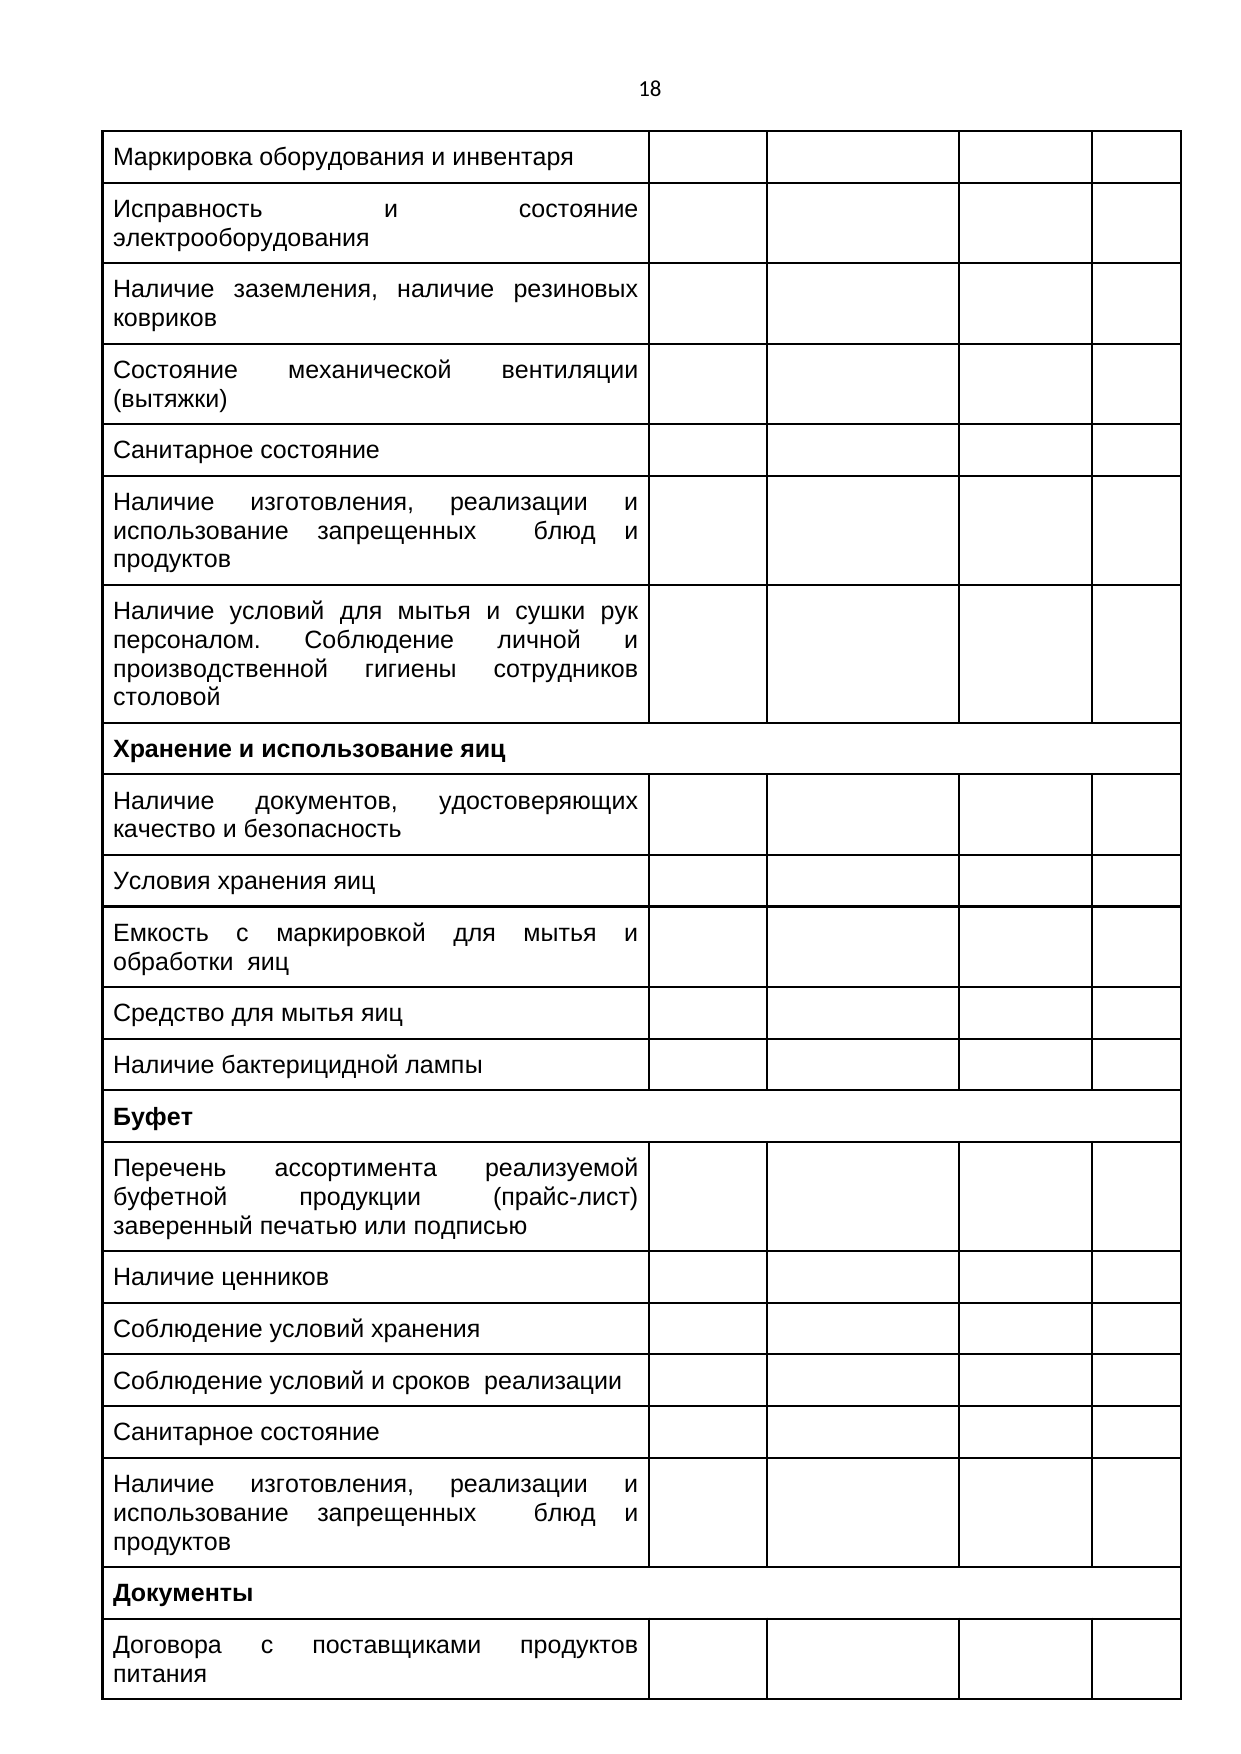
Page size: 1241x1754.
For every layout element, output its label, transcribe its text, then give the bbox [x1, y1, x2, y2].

table_cell [650, 856, 766, 905]
table_cell Наличие изготовления, реализации и использование запрещенных блюд и продуктов [104, 1459, 648, 1566]
table_cell [1093, 1407, 1180, 1457]
table_cell [960, 586, 1091, 722]
table_cell Наличие ценников [104, 1252, 648, 1302]
table_cell [1093, 1620, 1180, 1698]
table_cell [650, 1304, 766, 1353]
table_cell [650, 345, 766, 423]
table_cell [768, 1143, 958, 1250]
table_cell [960, 184, 1091, 262]
table_cell Наличие документов, удостоверяющих качество и безопасность [104, 775, 648, 854]
table_cell [960, 1252, 1091, 1302]
table_cell Перечень ассортимента реализуемой буфетной продукции (прайс-лист) заверенный печатью или подписью [104, 1143, 648, 1250]
table_cell [650, 184, 766, 262]
table_cell [650, 1459, 766, 1566]
table_cell [768, 856, 958, 905]
table_cell [650, 1620, 766, 1698]
table_cell [1093, 1459, 1180, 1566]
table_cell [768, 264, 958, 342]
table_cell Наличие заземления, наличие резиновых ковриков [104, 264, 648, 342]
table_cell [650, 132, 766, 182]
table_cell [960, 988, 1091, 1037]
table_cell [1093, 345, 1180, 423]
table_cell Санитарное состояние [104, 1407, 648, 1457]
table_cell [768, 1040, 958, 1089]
table_cell [650, 1040, 766, 1089]
table_cell [1093, 425, 1180, 474]
table_cell [1093, 1040, 1180, 1089]
table_cell [768, 425, 958, 474]
table_cell Наличие бактерицидной лампы [104, 1040, 648, 1089]
table_cell [960, 1304, 1091, 1353]
table_cell Соблюдение условий хранения [104, 1304, 648, 1353]
table_cell Условия хранения яиц [104, 856, 648, 905]
table_cell [768, 1355, 958, 1405]
table_cell [650, 1252, 766, 1302]
table_cell [768, 1459, 958, 1566]
table_cell Договора с поставщиками продуктов питания [104, 1620, 648, 1698]
table_cell [960, 908, 1091, 986]
table_cell [650, 1143, 766, 1250]
table_cell [960, 132, 1091, 182]
table_cell [650, 988, 766, 1037]
table_cell [768, 775, 958, 854]
table_cell [650, 586, 766, 722]
table_cell [960, 477, 1091, 584]
table_cell [768, 1407, 958, 1457]
table_cell [1093, 775, 1180, 854]
table_cell Маркировка оборудования и инвентаря [104, 132, 648, 182]
table_cell [1093, 1304, 1180, 1353]
table_cell [1093, 132, 1180, 182]
table_cell [768, 988, 958, 1037]
table_cell Средство для мытья яиц [104, 988, 648, 1037]
table_cell [960, 425, 1091, 474]
table_cell [768, 1252, 958, 1302]
table_cell [960, 264, 1091, 342]
table_cell [768, 477, 958, 584]
table_cell Наличие изготовления, реализации и использование запрещенных блюд и продуктов [104, 477, 648, 584]
table_cell [650, 908, 766, 986]
table_cell [1093, 586, 1180, 722]
table_cell [960, 1459, 1091, 1566]
table_cell [1093, 988, 1180, 1037]
table_cell [960, 1407, 1091, 1457]
table_cell [650, 264, 766, 342]
table_cell [650, 477, 766, 584]
table_cell [768, 345, 958, 423]
table_cell [960, 345, 1091, 423]
table_cell [1093, 1143, 1180, 1250]
table_cell Соблюдение условий и сроков реализации [104, 1355, 648, 1405]
table_cell [1093, 477, 1180, 584]
table_cell [960, 1355, 1091, 1405]
table_cell Буфет [104, 1091, 1180, 1141]
table_cell [960, 1143, 1091, 1250]
table_cell [650, 425, 766, 474]
table_cell [960, 1040, 1091, 1089]
table_cell [1093, 184, 1180, 262]
table_cell Состояние механической вентиляции (вытяжки) [104, 345, 648, 423]
table_cell [768, 1620, 958, 1698]
table_cell [960, 1620, 1091, 1698]
table_cell [1093, 908, 1180, 986]
table_cell Документы [104, 1568, 1180, 1617]
table_cell [1093, 1252, 1180, 1302]
table_cell Наличие условий для мытья и сушки рук персоналом. Соблюдение личной и производственной гигиены сотрудников столовой [104, 586, 648, 722]
table_cell [960, 856, 1091, 905]
table_cell [650, 775, 766, 854]
table_cell [650, 1407, 766, 1457]
table_cell Емкость с маркировкой для мытья и обработки яиц [104, 908, 648, 986]
table_cell Хранение и использование яиц [104, 724, 1180, 773]
table_cell [1093, 1355, 1180, 1405]
table_cell [768, 1304, 958, 1353]
table_cell Исправность и состояние электрооборудования [104, 184, 648, 262]
table_cell [768, 586, 958, 722]
table_cell Санитарное состояние [104, 425, 648, 474]
table_cell [768, 908, 958, 986]
table_cell [650, 1355, 766, 1405]
table_cell [768, 184, 958, 262]
table_cell [1093, 264, 1180, 342]
table_cell [1093, 856, 1180, 905]
table_cell [768, 132, 958, 182]
table_cell [960, 775, 1091, 854]
